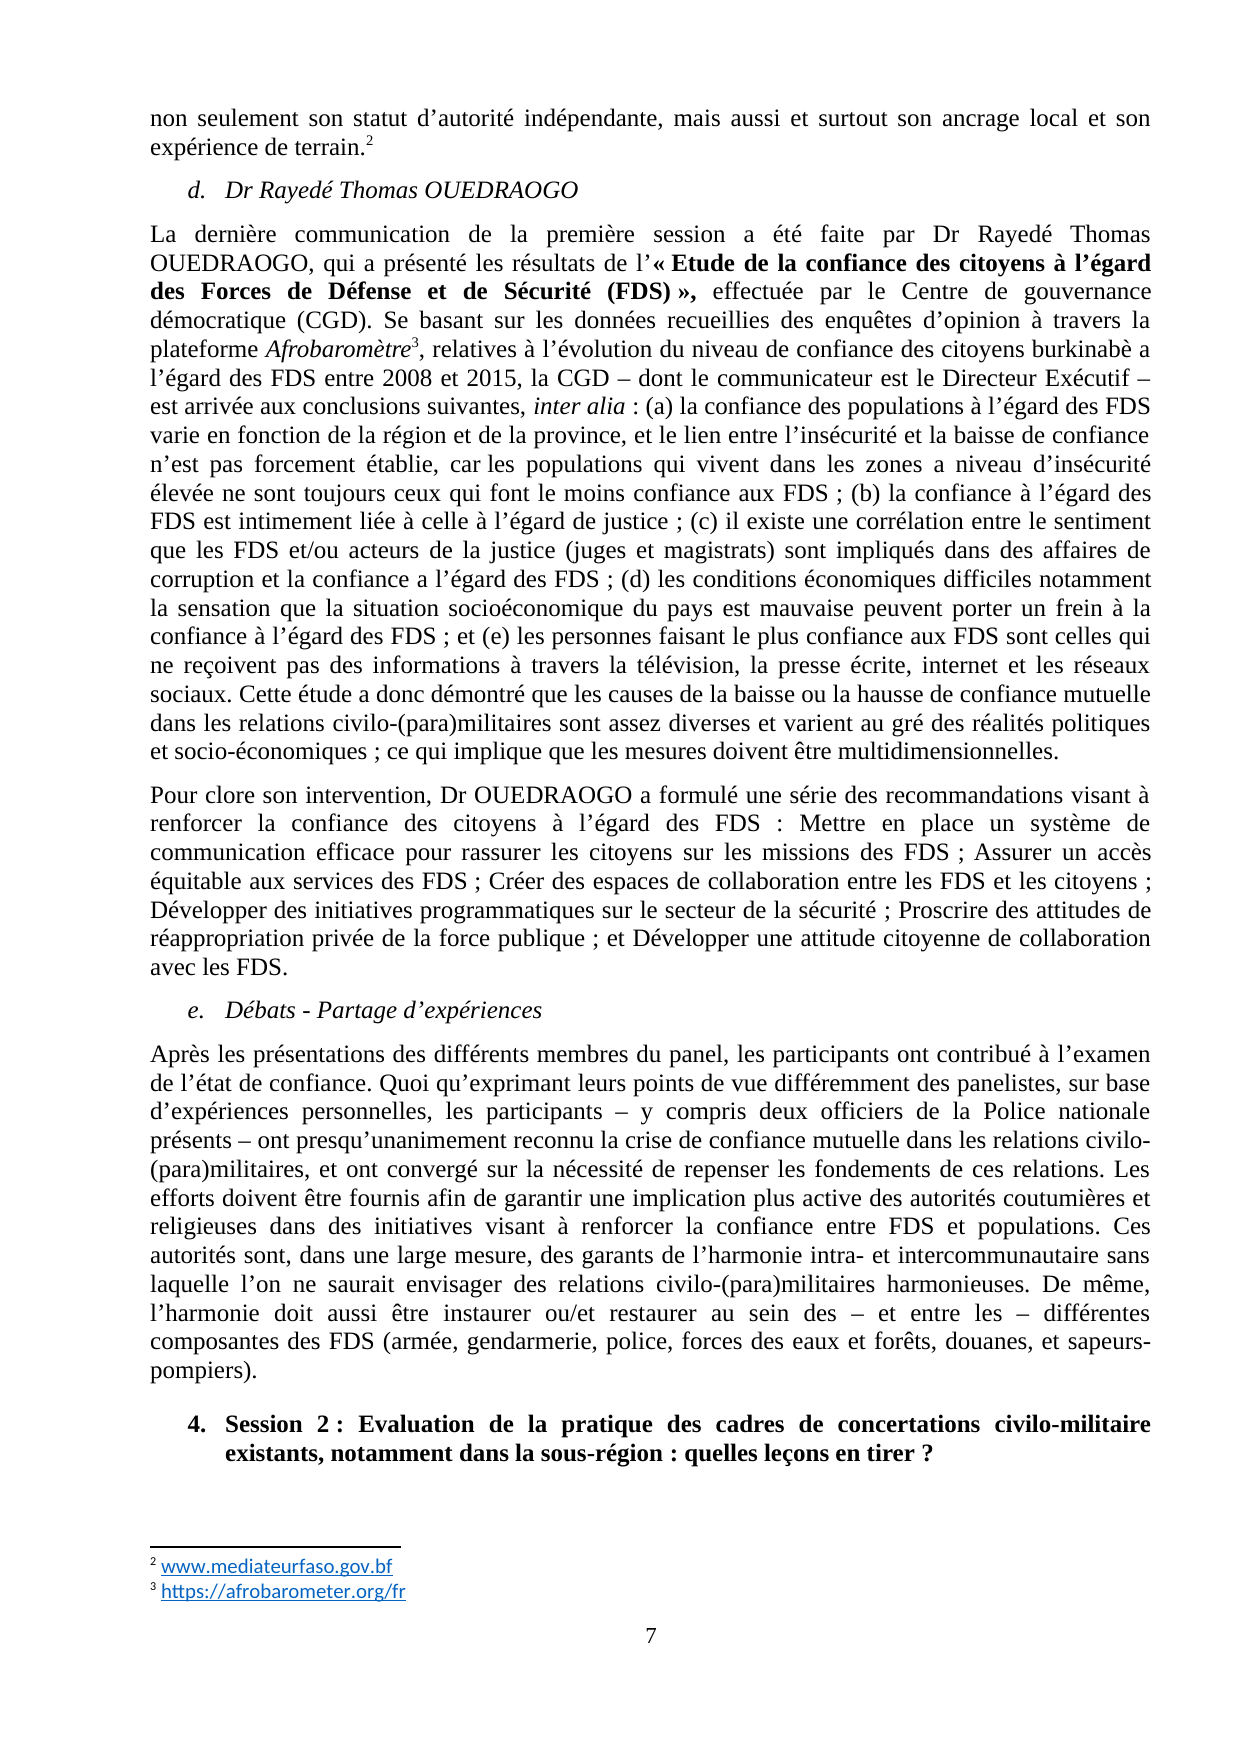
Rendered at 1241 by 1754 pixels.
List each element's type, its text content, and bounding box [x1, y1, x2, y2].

list Session 2 : Evaluation de la pratique des cadres de concertations civilo-militaire existants, notamment dans la sous-région : quelles leçons en tirer ? [187, 1409, 1152, 1466]
list Dr Rayedé Thomas OUEDRAOGO [187, 176, 1152, 204]
text Pour clore son intervention, Dr OUEDRAOGO a formulé une série des recommandations visant à renforcer la confiance des citoyens à l’égard des FDS : Mettre en place un système de communication efficace pour rassurer les citoyens sur les missions des FDS ; Assurer un accès équitable aux services des FDS ; Créer des espaces de collaboration entre les FDS et les citoyens ; Développer des initiatives programmatiques sur le secteur de la sécurité ; Proscrire des attitudes de réappropriation privée de la force publique ; et Développer une attitude citoyenne de collaboration avec les FDS. [150, 780, 1152, 981]
list Débats - Partage d’expériences [187, 996, 1152, 1024]
text Après les présentations des différents membres du panel, les participants ont contribué à l’examen de l’état de confiance. Quoi qu’exprimant leurs points de vue différemment des panelistes, sur base d’expériences personnelles, les participants – y compris deux officiers de la Police nationale présents – ont presqu’unanimement reconnu la crise de confiance mutuelle dans les relations civilo-(para)militaires, et ont convergé sur la nécessité de repenser les fondements de ces relations. Les efforts doivent être fournis afin de garantir une implication plus active des autorités coutumières et religieuses dans des initiatives visant à renforcer la confiance entre FDS et populations. Ces autorités sont, dans une large mesure, des garants de l’harmonie intra- et intercommunautaire sans laquelle l’on ne saurait envisager des relations civilo-(para)militaires harmonieuses. De même, l’harmonie doit aussi être instaurer ou/et restaurer au sein des – et entre les – différentes composantes des FDS (armée, gendarmerie, police, forces des eaux et forêts, douanes, et sapeurs-pompiers). [150, 1039, 1152, 1384]
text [150, 103, 1152, 161]
text La dernière communication de la première session a été faite par Dr Rayedé Thomas OUEDRAOGO, qui a présenté les résultats de l’« Etude de la confiance des citoyens à l’égard des Forces de Défense et de Sécurité (FDS) », effectuée par le Centre de gouvernance démocratique (CGD). Se basant sur les données recueillies des enquêtes d’opinion à travers la plateforme Afrobaromètre, relatives à l’évolution du niveau de confiance des citoyens burkinabè a l’égard des FDS entre 2008 et 2015, la CGD – dont le communicateur est le Directeur Exécutif – est arrivée aux conclusions suivantes, inter alia : (a) la confiance des populations à l’égard des FDS varie en fonction de la région et de la province, et le lien entre l’insécurité et la baisse de confiance n’est pas forcement établie, car les populations qui vivent dans les zones a niveau d’insécurité élevée ne sont toujours ceux qui font le moins confiance aux FDS ; (b) la confiance à l’égard des FDS est intimement liée à celle à l’égard de justice ; (c) il existe une corrélation entre le sentiment que les FDS et/ou acteurs de la justice (juges et magistrats) sont impliqués dans des affaires de corruption et la confiance a l’égard des FDS ; (d) les conditions économiques difficiles notamment la sensation que la situation socioéconomique du pays est mauvaise peuvent porter un frein à la confiance à l’égard des FDS ; et (e) les personnes faisant le plus confiance aux FDS sont celles qui ne reçoivent pas des informations à travers la télévision, la presse écrite, internet et les réseaux sociaux. Cette étude a donc démontré que les causes de la baisse ou la hausse de confiance mutuelle dans les relations civilo-(para)militaires sont assez diverses et varient au gré des réalités politiques et socio-économiques ; ce qui implique que les mesures doivent être multidimensionnelles. [150, 219, 1152, 765]
